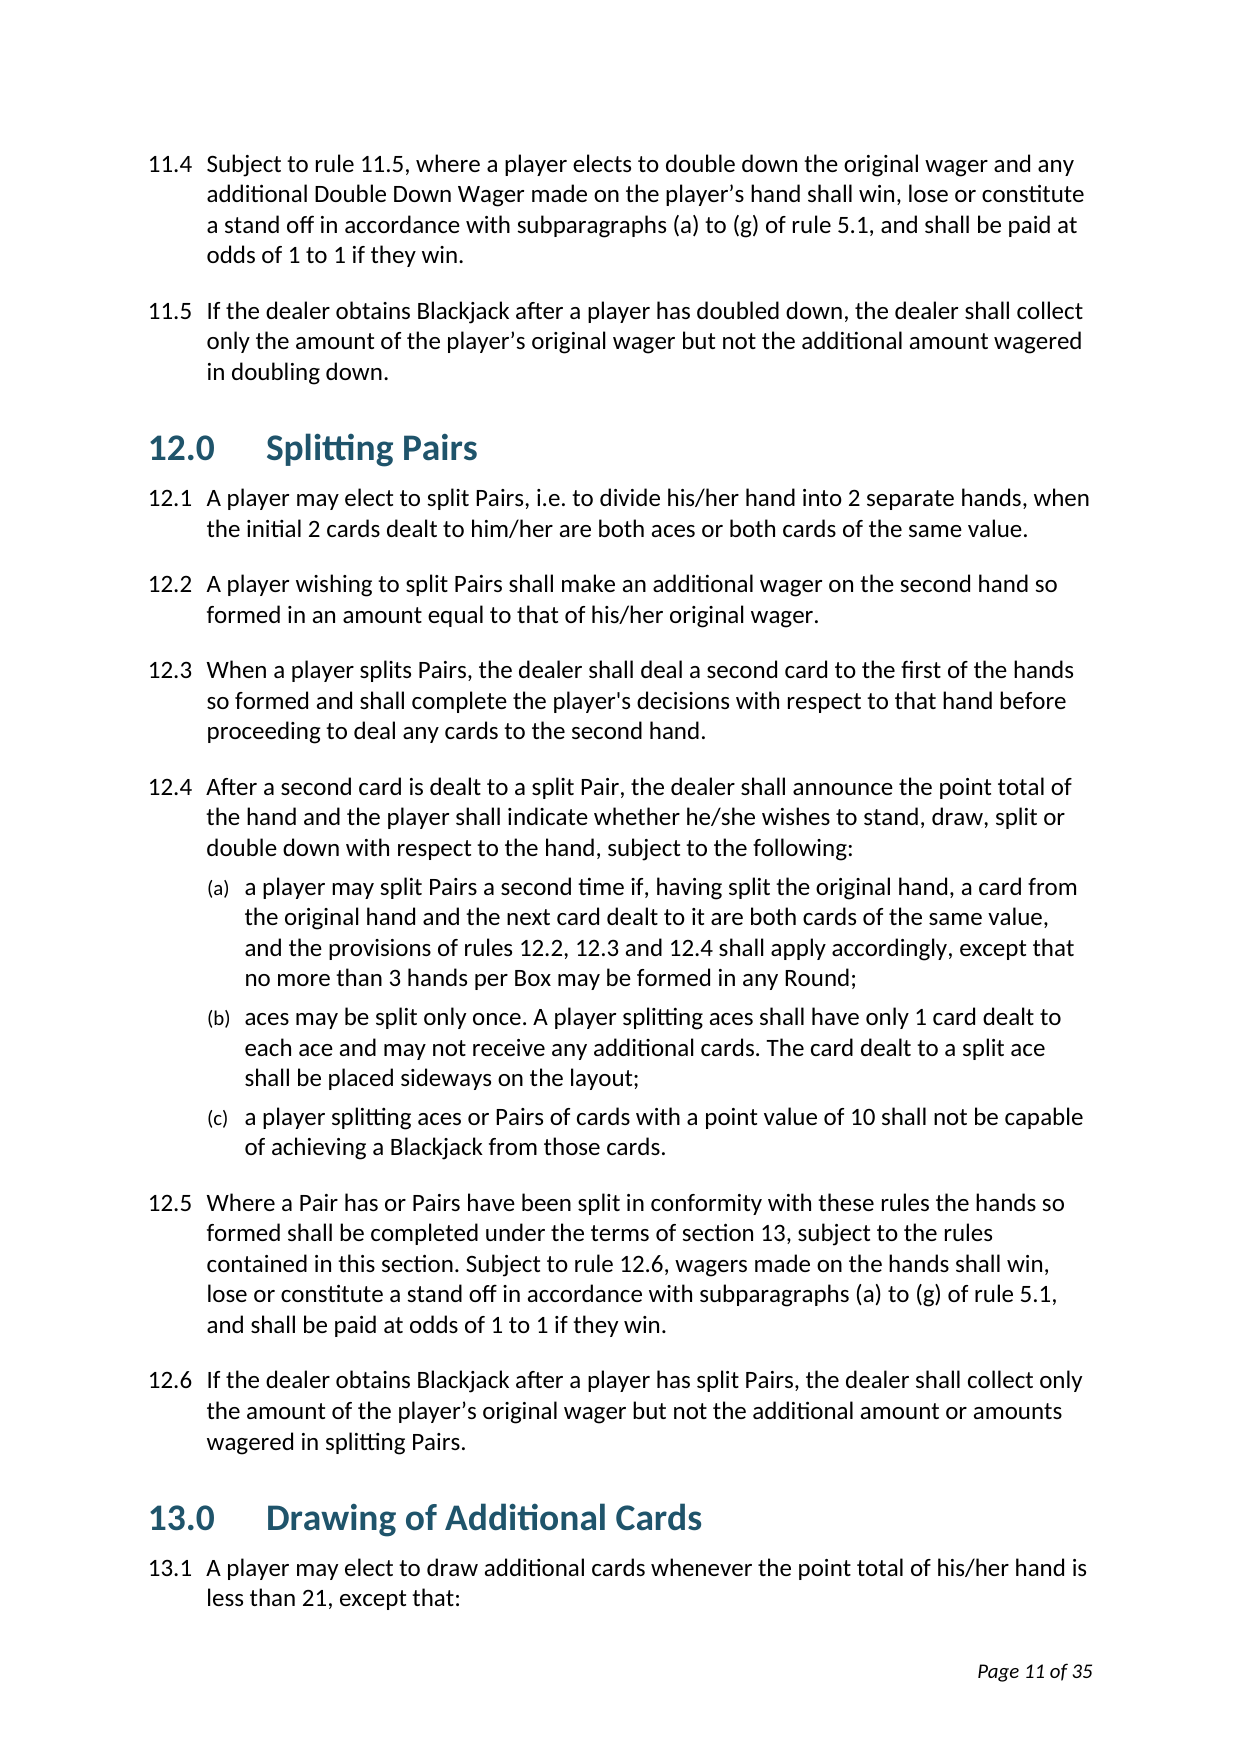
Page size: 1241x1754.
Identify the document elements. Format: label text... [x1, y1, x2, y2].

subtitle 12.0 Splitting Pairs [148, 424, 1092, 470]
text 12.5 Where a Pair has or Pairs have been split in conformity with these rules the hands so formed shall be completed under the terms of section 13, subject to the rules contained in this section. Subject to rule 12.6, wagers made on the hands shall win, lose or constitute a stand off in accordance with subparagraphs (a) to (g) of rule 5.1, and shall be paid at odds of 1 to 1 if they win. [148, 1187, 1092, 1340]
text 12.4 After a second card is dealt to a split Pair, the dealer shall announce the point total of the hand and the player shall indicate whether he/she wishes to stand, draw, split or double down with respect to the hand, subject to the following: [148, 771, 1092, 862]
text 11.4 Subject to rule 11.5, where a player elects to double down the original wager and any additional Double Down Wager made on the player’s hand shall win, lose or constitute a stand off in accordance with subparagraphs (a) to (g) of rule 5.1, and shall be paid at odds of 1 to 1 if they win. [148, 148, 1092, 270]
text 12.2 A player wishing to split Pairs shall make an additional wager on the second hand so formed in an amount equal to that of his/her original wager. [148, 568, 1092, 629]
text 11.5 If the dealer obtains Blackjack after a player has doubled down, the dealer shall collect only the amount of the player’s original wager but not the additional amount wagered in doubling down. [148, 295, 1092, 386]
text 12.6 If the dealer obtains Blackjack after a player has split Pairs, the dealer shall collect only the amount of the player’s original wager but not the additional amount or amounts wagered in splitting Pairs. [148, 1365, 1092, 1456]
text 13.1 A player may elect to draw additional cards whenever the point total of his/her hand is less than 21, except that: [148, 1552, 1092, 1613]
list a player may split Pairs a second time if, having split the original hand, a card from the original hand and the next card dealt to it are both cards of the same value, and the provisions of rules 12.2, 12.3 and 12.4 shall apply accordingly, except that no more than 3 hands per Box may be formed in any Round; [207, 871, 1092, 993]
text 12.3 When a player splits Pairs, the dealer shall deal a second card to the first of the hands so formed and shall complete the player's decisions with respect to that hand before proceeding to deal any cards to the second hand. [148, 654, 1092, 746]
text 12.1 A player may elect to split Pairs, i.e. to divide his/her hand into 2 separate hands, when the initial 2 cards dealt to him/her are both aces or both cards of the same value. [148, 482, 1092, 543]
list aces may be split only once. A player splitting aces shall have only 1 card dealt to each ace and may not receive any additional cards. The card dealt to a split ace shall be placed sideways on the layout; [207, 1001, 1092, 1093]
text a player splitting aces or Pairs of cards with a point value of 10 shall not be capable of achieving a Blackjack from those cards. [207, 1101, 1092, 1162]
subtitle 13.0 Drawing of Additional Cards [148, 1494, 1092, 1539]
